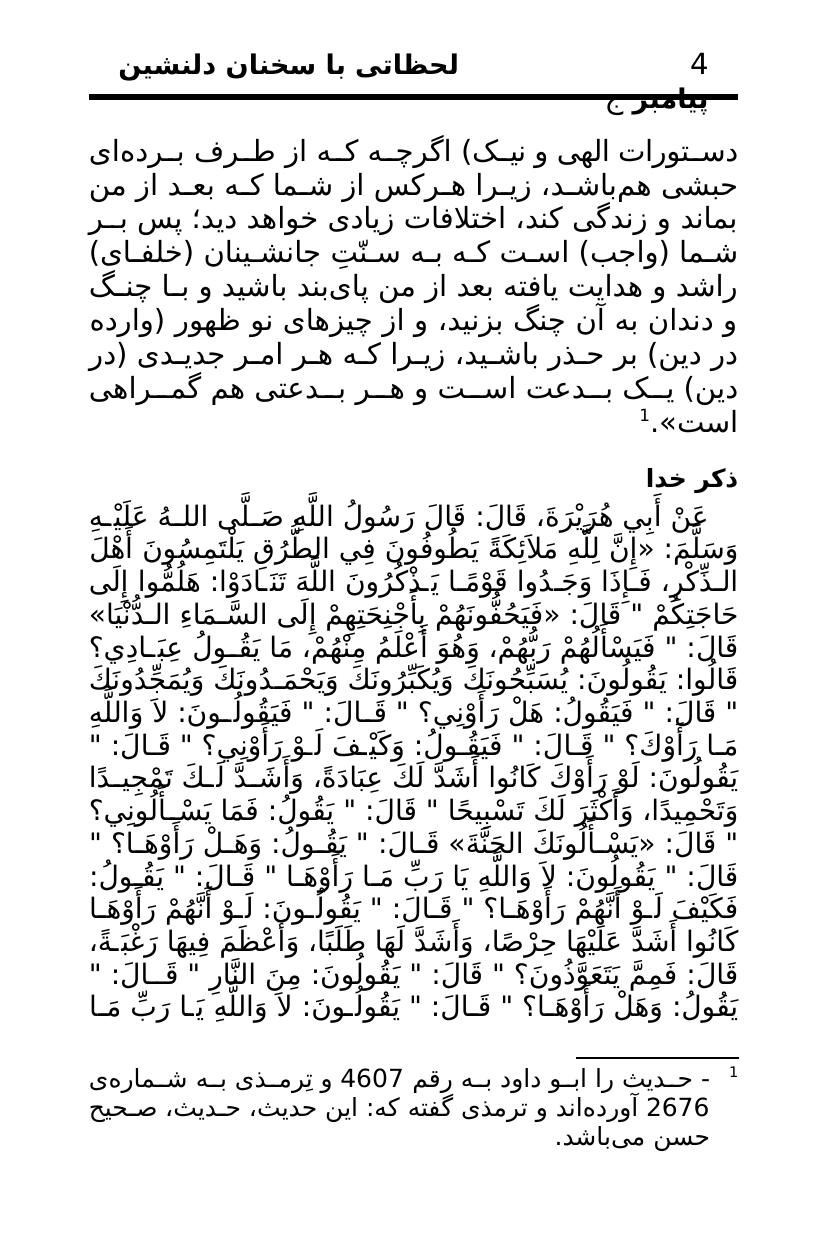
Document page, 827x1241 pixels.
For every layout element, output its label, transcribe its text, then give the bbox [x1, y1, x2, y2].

text ذکر خدا [89, 464, 738, 494]
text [89, 500, 738, 1023]
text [89, 134, 738, 439]
